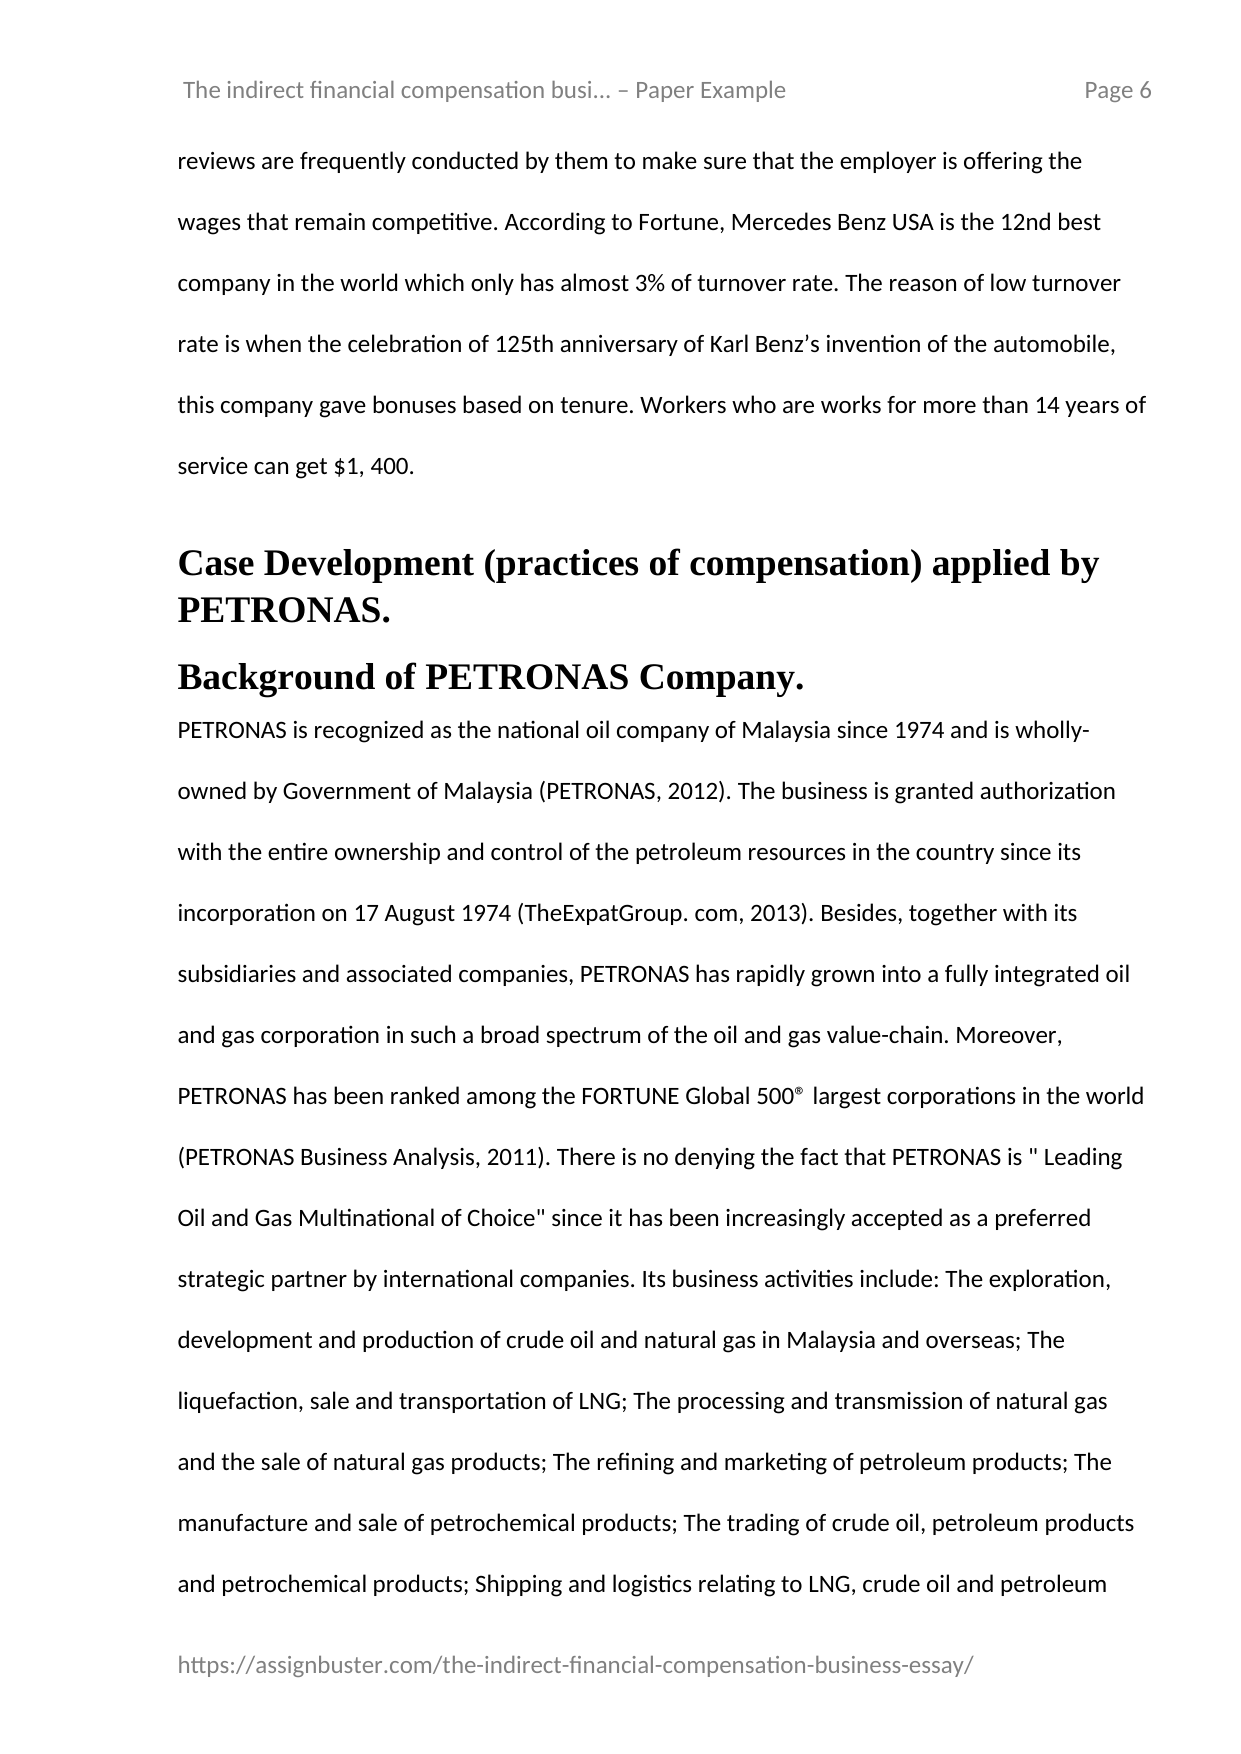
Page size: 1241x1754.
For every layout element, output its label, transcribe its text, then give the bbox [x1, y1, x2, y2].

subtitle Case Development (practices of compensation) applied by PETRONAS. [177, 541, 1152, 630]
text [177, 714, 1152, 1599]
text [177, 145, 1152, 481]
subtitle Background of PETRONAS Company. [177, 655, 1152, 698]
